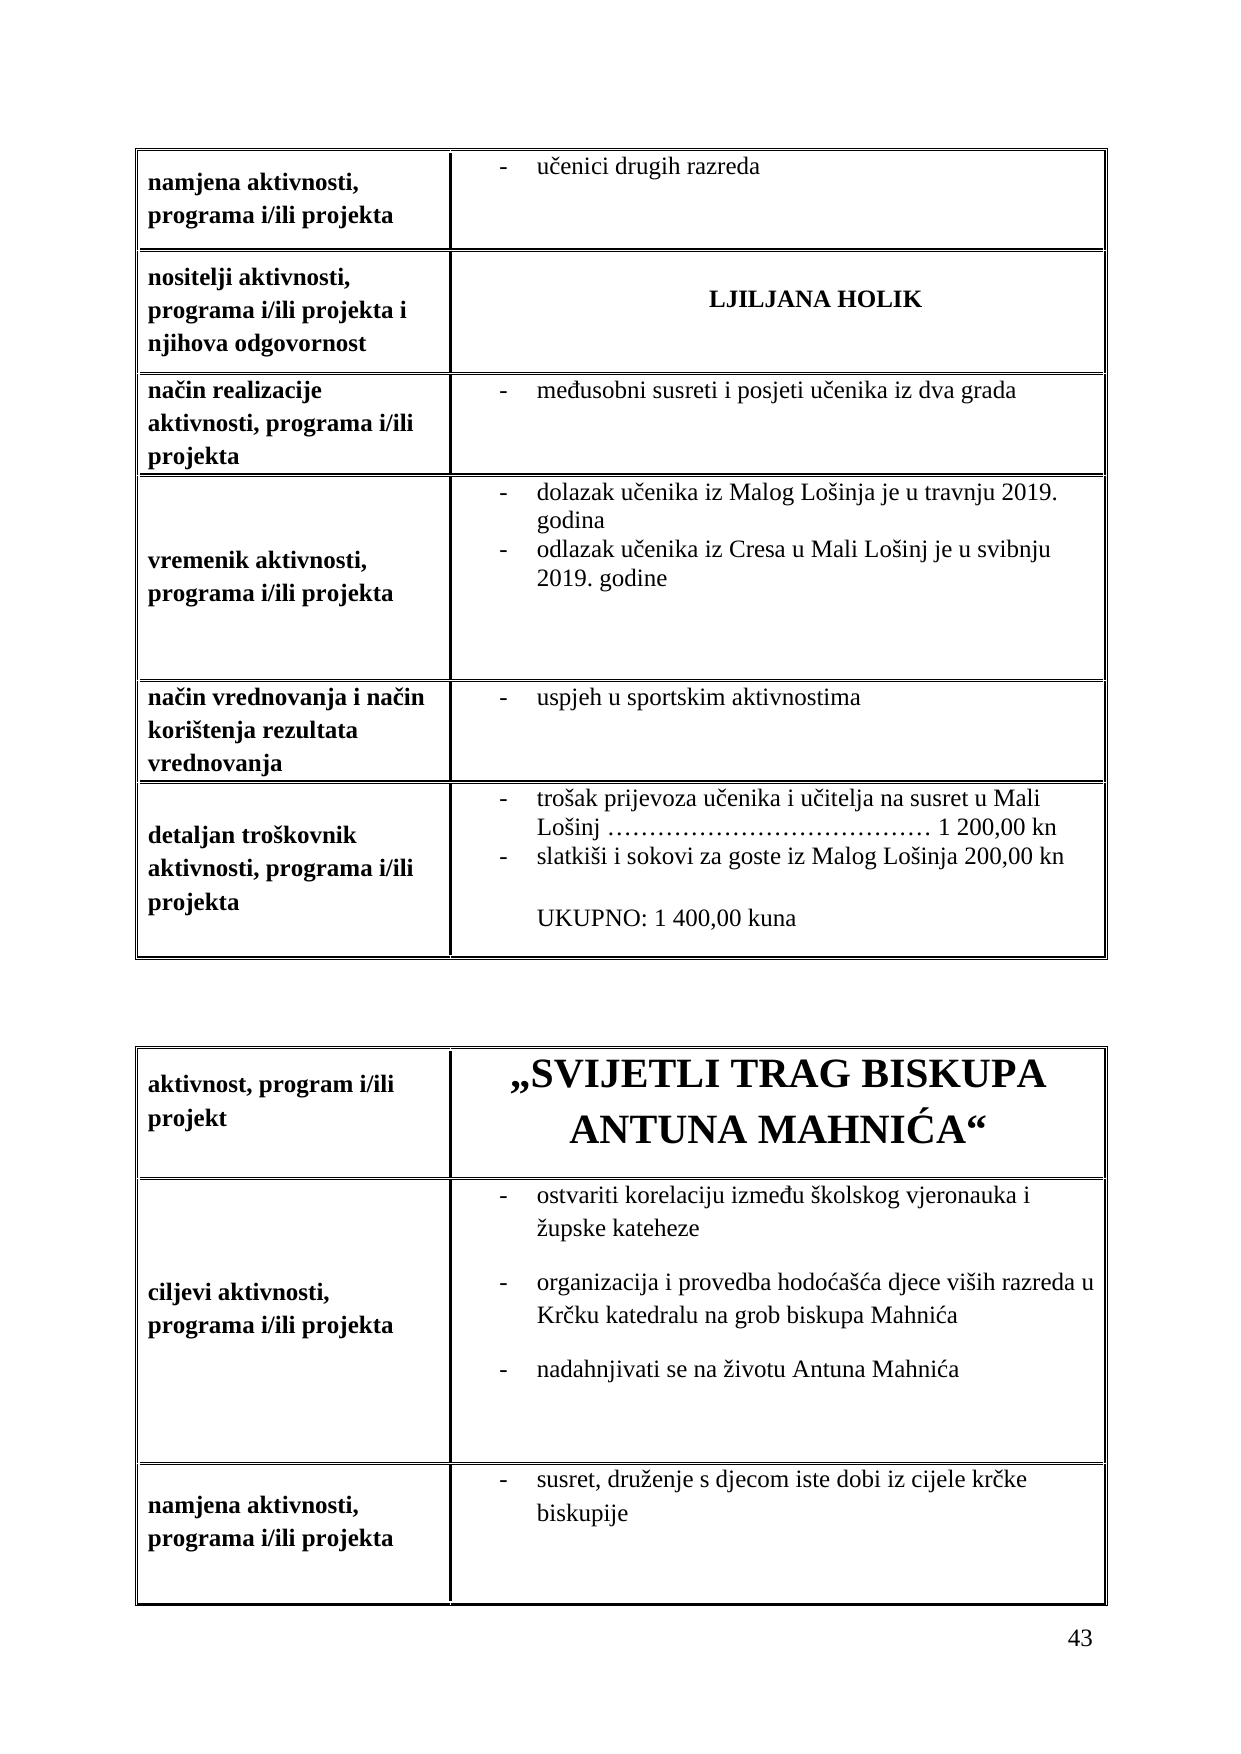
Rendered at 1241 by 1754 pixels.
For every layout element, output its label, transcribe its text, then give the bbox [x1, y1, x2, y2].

table_cell LJILJANA HOLIK [452, 248, 1105, 371]
table_cell učenici drugih razreda [450, 151, 1104, 248]
table_cell trošak prijevoza učenika i učitelja na susret u Mali Lošinj ………………………………… 1 200,00 kn slatkiši i sokovi za goste iz Malog Lošinja 200,00 kn UKUPNO: 1 400,00 kuna [450, 780, 1105, 956]
table_header aktivnost, program i/ili projekt [138, 1049, 450, 1177]
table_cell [450, 1461, 1105, 1603]
table_cell međusobni susreti i posjeti učenika iz dva grada [452, 371, 1105, 473]
table_cell ostvariti korelaciju između školskog vjeronauka i župske kateheze organizacija i provedba hodoćašća djece viših razreda u Krčku katedralu na grob biskupa Mahnića nadahnjivati se na životu Antuna Mahnića [450, 1177, 1106, 1461]
table_cell uspjeh u sportskim aktivnostima [452, 679, 1105, 780]
table_cell nositelji aktivnosti, programa i/ili projekta i njihova odgovornost [138, 248, 449, 371]
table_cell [138, 1461, 450, 1603]
table_cell namjena aktivnosti, programa i/ili projekta [138, 151, 450, 248]
table_cell način vrednovanja i način korištenja rezultata vrednovanja [138, 679, 449, 780]
table_cell način realizacije aktivnosti, programa i/ili projekta [138, 371, 449, 473]
table_cell dolazak učenika iz Malog Lošinja je u travnju 2019. godina odlazak učenika iz Cresa u Mali Lošinj je u svibnju 2019. godine [452, 473, 1105, 678]
table_cell ciljevi aktivnosti, programa i/ili projekta [136, 1177, 450, 1461]
table_cell vremenik aktivnosti, programa i/ili projekta [138, 473, 449, 678]
table_header „SVIJETLI TRAG BISKUPA ANTUNA MAHNIĆA“ [450, 1049, 1104, 1177]
table_cell detaljan troškovnik aktivnosti, programa i/ili projekta [138, 780, 450, 956]
